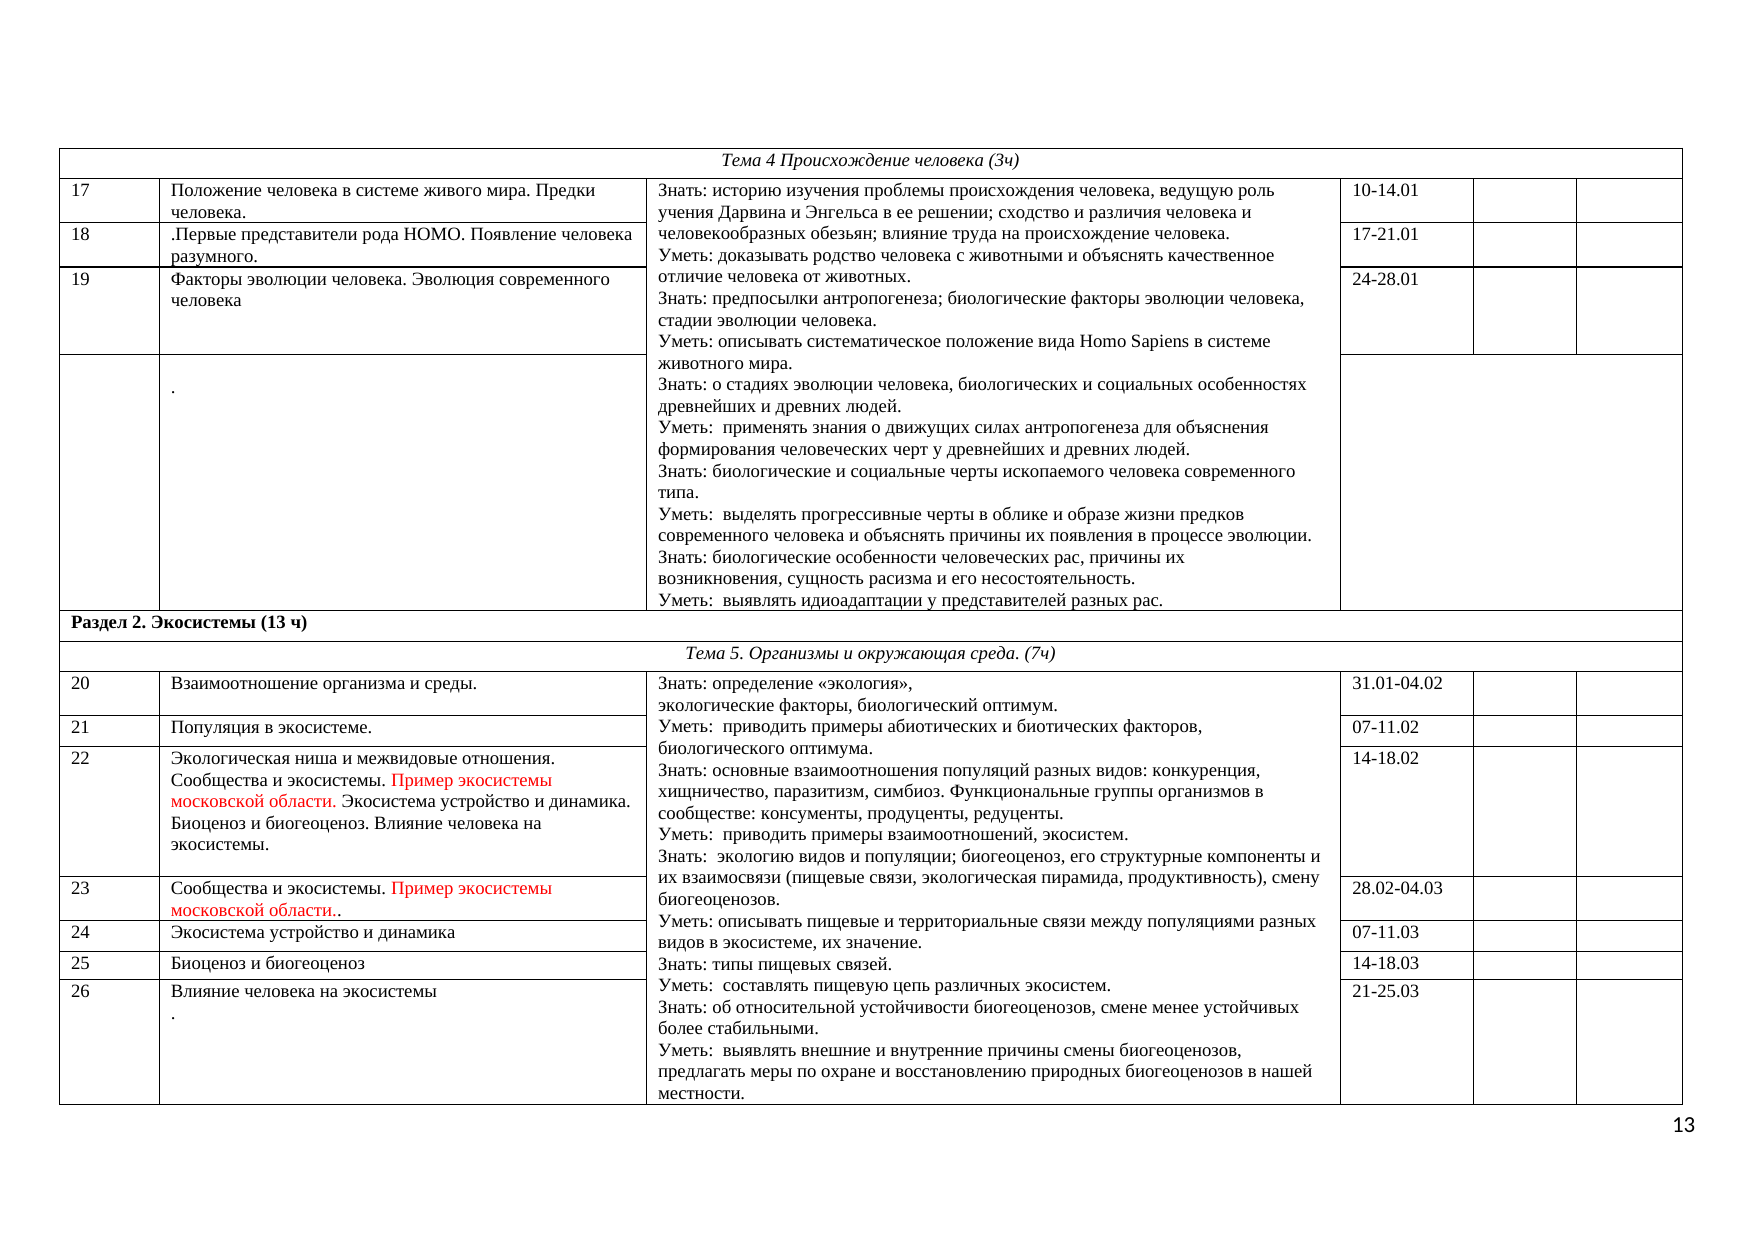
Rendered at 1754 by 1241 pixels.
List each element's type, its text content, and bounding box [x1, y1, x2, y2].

table_cell Сообщества и экосистемы. Пример экосистемы московской области.. [160, 877, 646, 920]
table_cell [1474, 179, 1576, 222]
table_cell Экологическая ниша и межвидовые отношения. Сообщества и экосистемы. Пример экосистемы московской области. Экосистема устройство и динамика. Биоценоз и биогеоценоз. Влияние человека на экосистемы. [160, 747, 646, 876]
table_cell 17-21.01 [1341, 223, 1473, 266]
table_cell 07-11.02 [1341, 716, 1473, 746]
table_cell Знать: историю изучения проблемы происхождения человека, ведущую роль учения Дарвина и Энгельса в ее решении; сходство и различия человека и человекообразных обезьян; влияние труда на происхождение человека. Уметь: доказывать родство человека с животными и объяснять качественное отличие человека от животных. Знать: предпосылки антропогенеза; биологические факторы эволюции человека, стадии эволюции человека. Уметь: описывать систематическое положение вида Homo Sapiens в системе животного мира. Знать: о стадиях эволюции человека, биологических и социальных особенностях древнейших и древних людей. Уметь: применять знания о движущих силах антропогенеза для объяснения формирования человеческих черт у древнейших и древних людей. Знать: биологические и социальные черты ископаемого человека современного типа. Уметь: выделять прогрессивные черты в облике и образе жизни предков современного человека и объяснять причины их появления в процессе эволюции. Знать: биологические особенности человеческих рас, причины их возникновения, сущность расизма и его несостоятельность. Уметь: выявлять идиоадаптации у представителей разных рас. [647, 179, 1340, 610]
table_cell 23 [60, 877, 159, 920]
table_cell [1577, 980, 1682, 1103]
table_cell 28.02-04.03 [1341, 877, 1473, 920]
table_cell [1577, 716, 1682, 746]
table_cell [1474, 223, 1576, 266]
table_cell Биоценоз и биогеоценоз [160, 952, 646, 979]
table_cell [1474, 716, 1576, 746]
table_cell Тема 5. Организмы и окружающая среда. (7ч) [60, 642, 1682, 671]
table_cell 21 [60, 716, 159, 746]
table_cell 24 [60, 921, 159, 951]
table_cell [1577, 179, 1682, 222]
table_cell .Первые представители рода НОМО. Появление человека разумного. [160, 223, 646, 266]
table_cell 18 [60, 223, 159, 266]
table_cell [1577, 952, 1682, 979]
table_cell Популяция в экосистеме. [160, 716, 646, 746]
table_cell [1474, 672, 1576, 715]
table_cell Взаимоотношение организма и среды. [160, 672, 646, 715]
table_cell Экосистема устройство и динамика [160, 921, 646, 951]
table_cell [1474, 980, 1576, 1103]
table_cell 31.01-04.02 [1341, 672, 1473, 715]
table_cell Тема 4 Происхождение человека (3ч) [60, 149, 1682, 178]
table_cell [1577, 747, 1682, 876]
table_cell [1341, 355, 1682, 610]
table_cell 20 [60, 672, 159, 715]
table_cell [1474, 747, 1576, 876]
table_cell [60, 355, 159, 610]
table_cell [1577, 921, 1682, 951]
table_cell 21-25.03 [1341, 980, 1473, 1103]
table_cell 14-18.02 [1341, 747, 1473, 876]
table_cell . [160, 355, 646, 610]
table_cell Раздел 2. Экосистемы (13 ч) [60, 611, 1682, 641]
table_cell 26 [60, 980, 159, 1103]
table_cell 19 [60, 268, 159, 354]
table_cell 10-14.01 [1341, 179, 1473, 222]
table_cell 17 [60, 179, 159, 222]
table_cell [1474, 921, 1576, 951]
table_cell [1474, 877, 1576, 920]
table_cell [1577, 877, 1682, 920]
table_cell Факторы эволюции человека. Эволюция современного человека [160, 268, 646, 354]
table_cell 25 [60, 952, 159, 979]
table_cell [1474, 952, 1576, 979]
table_cell 14-18.03 [1341, 952, 1473, 979]
table_cell [1474, 268, 1576, 354]
table_cell Положение человека в системе живого мира. Предки человека. [160, 179, 646, 222]
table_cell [160, 980, 646, 1103]
table_cell 07-11.03 [1341, 921, 1473, 951]
table_cell 24-28.01 [1341, 268, 1473, 354]
table_cell Знать: определение «экология», экологические факторы, биологический оптимум. Уметь: приводить примеры абиотических и биотических факторов, биологического оптимума. Знать: основные взаимоотношения популяций разных видов: конкуренция, хищничество, паразитизм, симбиоз. Функциональные группы организмов в сообществе: консументы, продуценты, редуценты. Уметь: приводить примеры взаимоотношений, экосистем. Знать: экологию видов и популяции; биогеоценоз, его структурные компоненты и их взаимосвязи (пищевые связи, экологическая пирамида, продуктивность), смену биогеоценозов. Уметь: описывать пищевые и территориальные связи между популяциями разных видов в экосистеме, их значение. Знать: типы пищевых связей. Уметь: составлять пищевую цепь различных экосистем. Знать: об относительной устойчивости биогеоценозов, смене менее устойчивых более стабильными. Уметь: выявлять внешние и внутренние причины смены биогеоценозов, предлагать меры по охране и восстановлению природных биогеоценозов в нашей местности. Знать: структуру и функционирование биогеоценозов, созданных человеком. Уметь: сравнивать естественный биогеоценоз, агроценоз, аквариум; объяснять причины выявленного сходства и различия. Практическая работа: №2 Аквариум как модель экосистемы [647, 672, 1340, 1103]
table_cell 22 [60, 747, 159, 876]
table_cell [1577, 672, 1682, 715]
table_cell [1577, 223, 1682, 266]
table_cell [1577, 268, 1682, 354]
